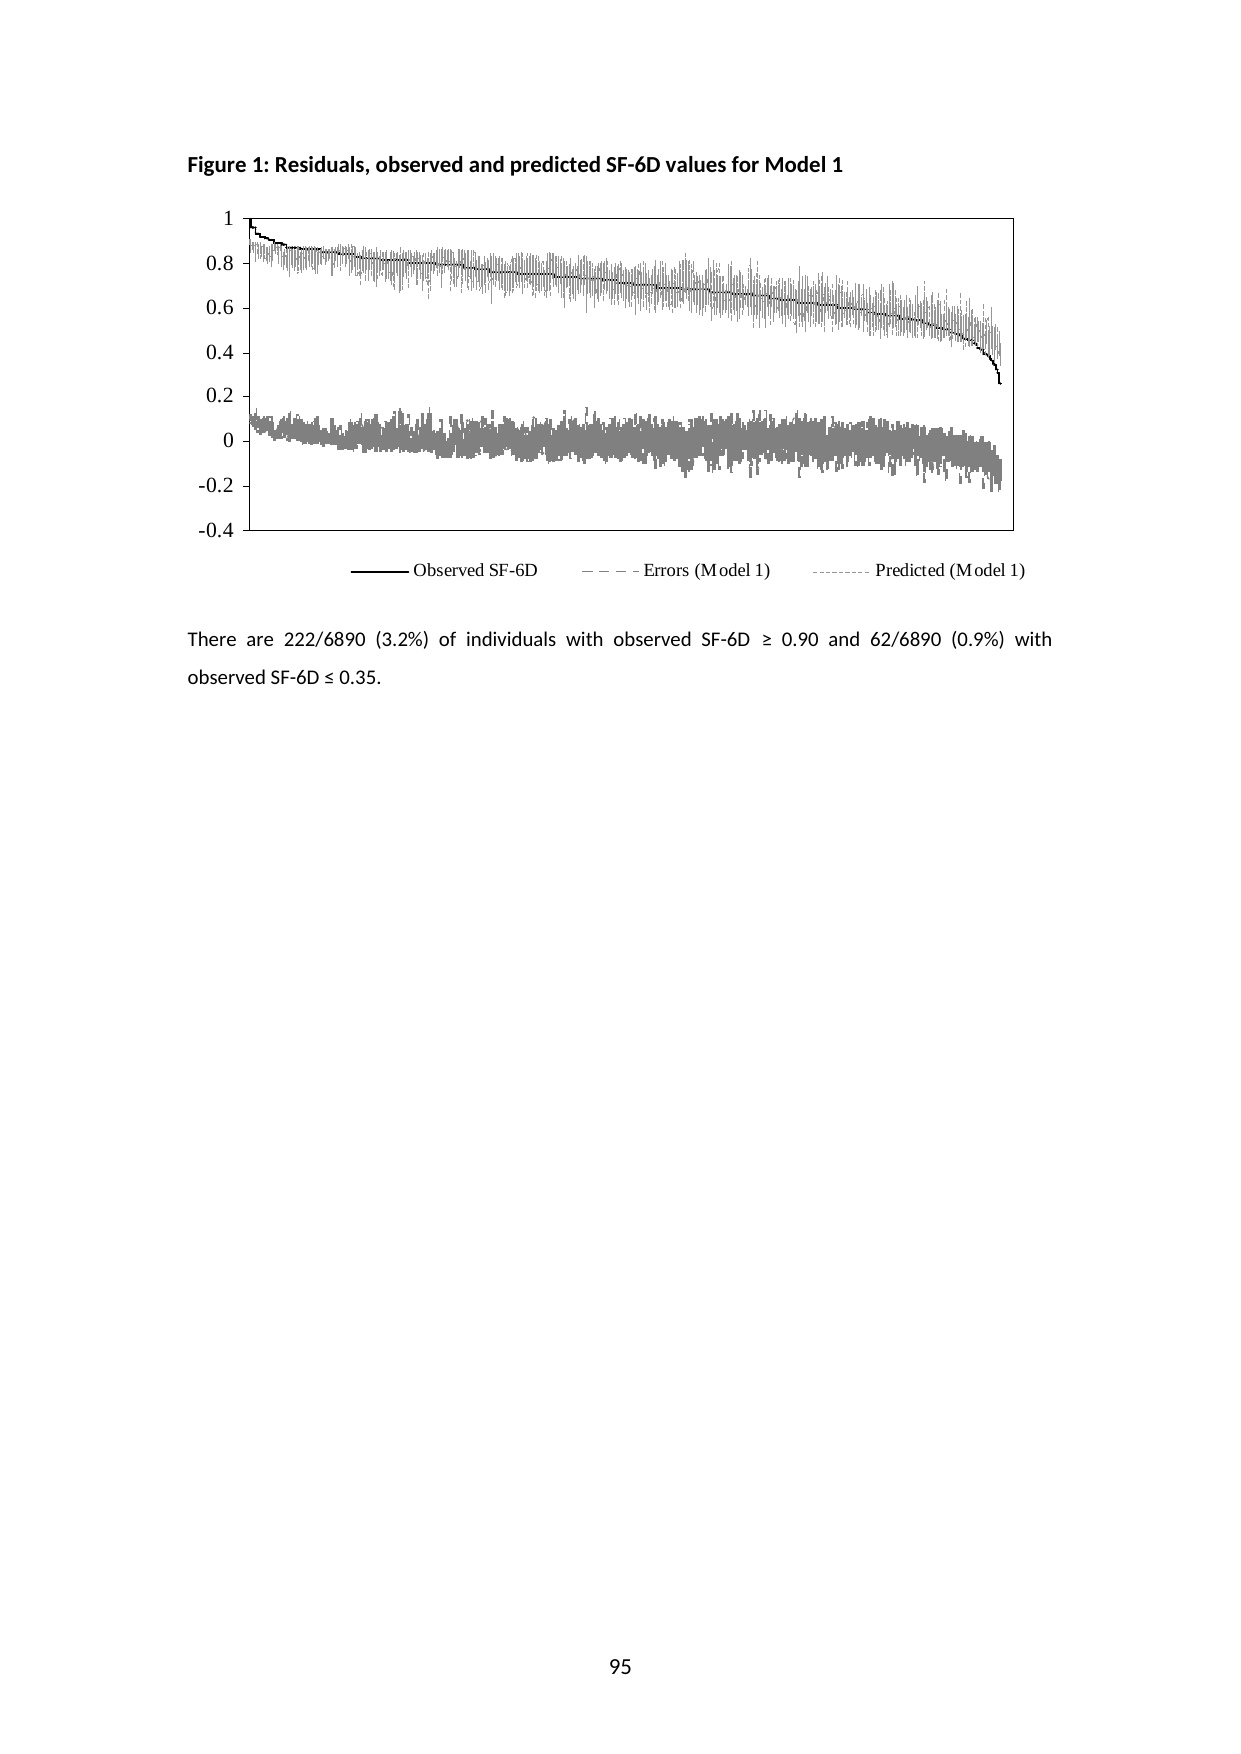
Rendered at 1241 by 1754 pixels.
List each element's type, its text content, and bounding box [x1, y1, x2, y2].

text There are 222/6890 (3.2%) of individuals with observed SF-6D ≥ 0.90 and 62/6890 (0.9%) with observed SF-6D ≤ 0.35. [187, 626, 1053, 690]
text Figure 1: Residuals, observed and predicted SF-6D values for Model 1 [187, 150, 1053, 178]
